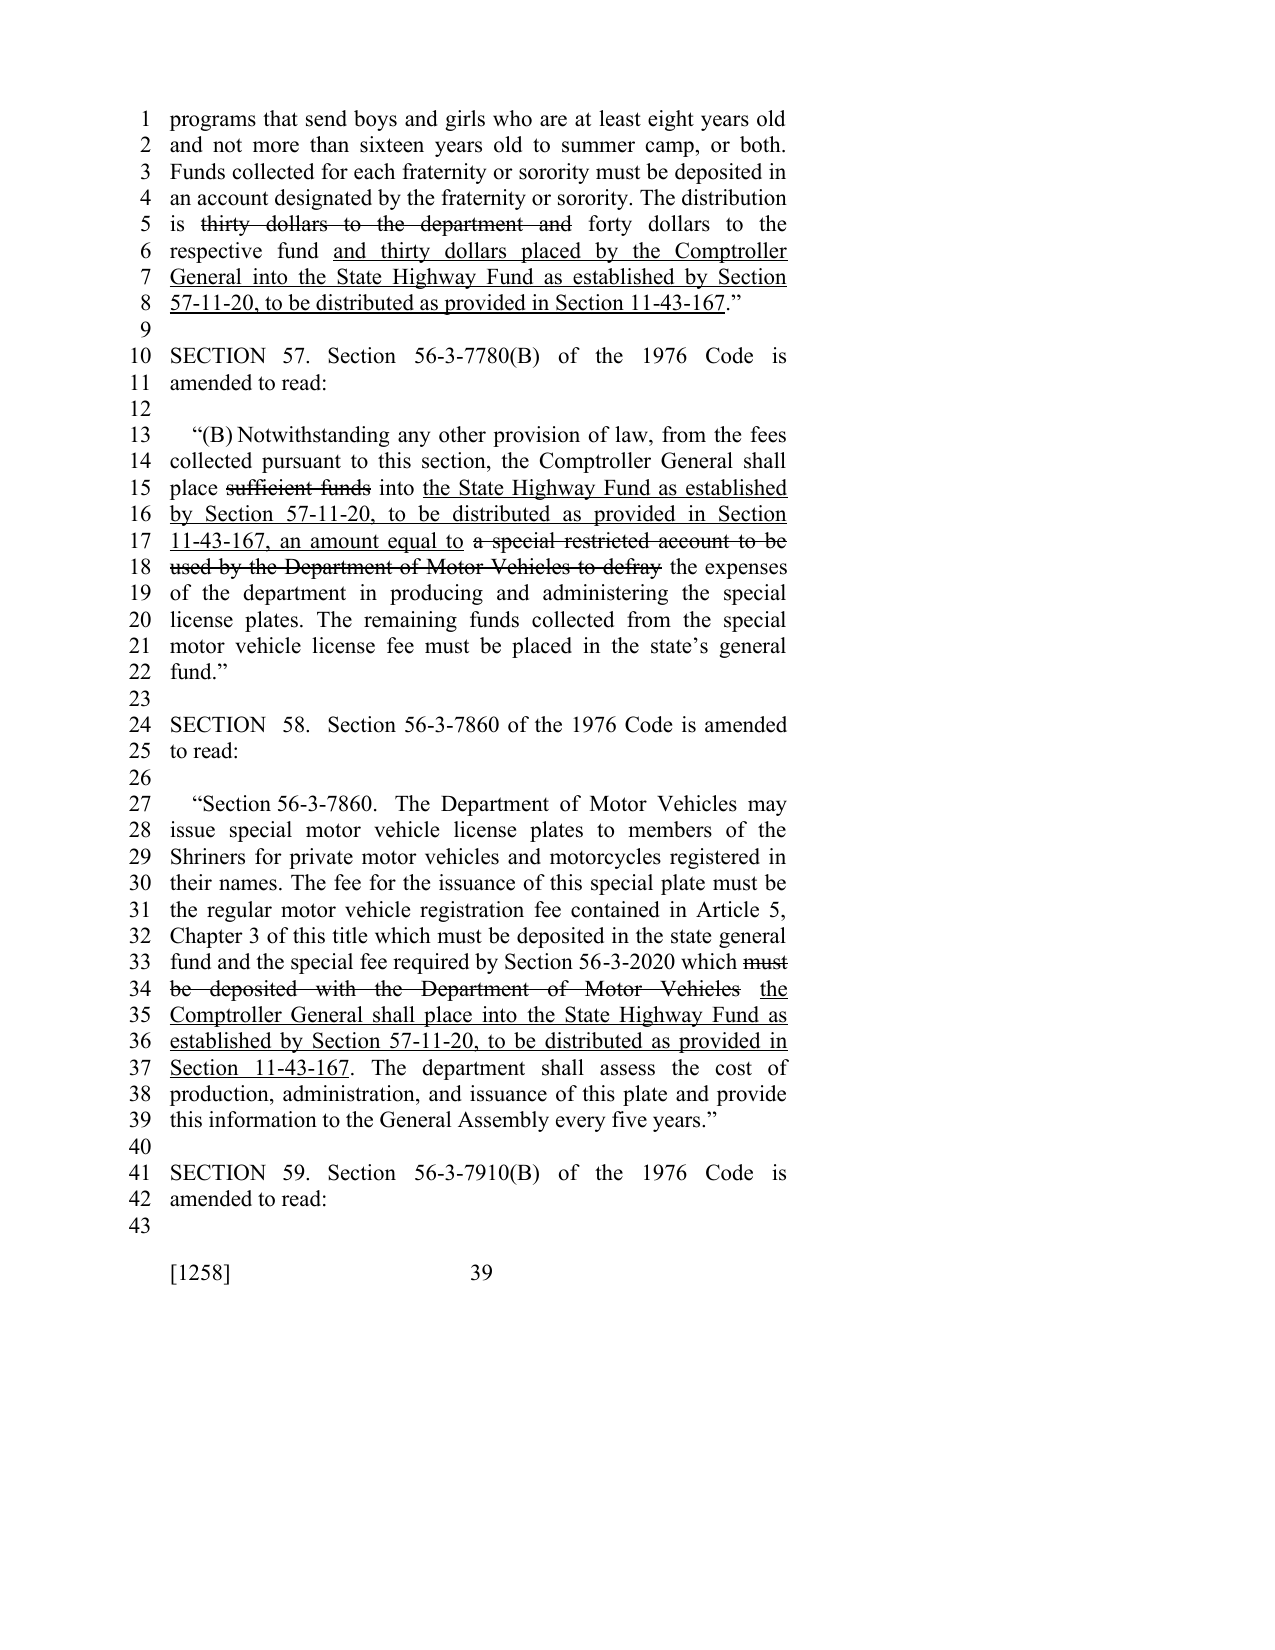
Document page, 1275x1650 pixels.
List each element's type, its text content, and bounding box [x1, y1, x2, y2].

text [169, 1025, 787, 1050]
text SECTION 58. Section 56-3-7860 of the 1976 Code is amended to read: [169, 711, 787, 764]
text “(B) Notwithstanding any other provision of law, from the fees collected pursuant to this section, the Comptroller General shall place sufficient funds into the State Highway Fund as established by Section 57-11-20, to be distributed as provided in Section 11-43-167, an amount equal to a special restricted account to be used by the Department of Motor Vehicles to defray the expenses of the department in producing and administering the special license plates. The remaining funds collected from the special motor vehicle license fee must be placed in the state’s general fund.” [169, 524, 787, 685]
text SECTION 57. Section 56-3-7780(B) of the 1976 Code is amended to read: [169, 342, 787, 395]
text SECTION 59. Section 56-3-7910(B) of the 1976 Code is amended to read: [169, 1159, 787, 1212]
text “Section 56-3-7860. The Department of Motor Vehicles may issue special motor vehicle license plates to members of the Shriners for private motor vehicles and motorcycles registered in their names. The fee for the issuance of this special plate must be the regular motor vehicle registration fee contained in Article 5, Chapter 3 of this title which must be deposited in the state general fund and the special fee required by Section 56-3-2020 which must be deposited with the Department of Motor Vehicles the Comptroller General shall place into the State Highway Fund as established by Section 57-11-20, to be distributed as provided in Section 11-43-167. The department shall assess the cost of production, administration, and issuance of this plate and provide this information to the General Assembly every five years.” [169, 790, 787, 1024]
text “Section 56-3-7860. The Department of Motor Vehicles may issue special motor vehicle license plates to members of the Shriners for private motor vehicles and motorcycles registered in their names. The fee for the issuance of this special plate must be the regular motor vehicle registration fee contained in Article 5, Chapter 3 of this title which must be deposited in the state general fund and the special fee required by Section 56-3-2020 which must be deposited with the Department of Motor Vehicles the Comptroller General shall place into the State Highway Fund as established by Section 57-11-20, to be distributed as provided in Section 11-43-167. The department shall assess the cost of production, administration, and issuance of this plate and provide this information to the General Assembly every five years.” [169, 1051, 787, 1133]
text “(B) Notwithstanding any other provision of law, from the fees collected pursuant to this section, the Comptroller General shall place sufficient funds into the State Highway Fund as established by Section 57-11-20, to be distributed as provided in Section 11-43-167, an amount equal to a special restricted account to be used by the Department of Motor Vehicles to defray the expenses of the department in producing and administering the special license plates. The remaining funds collected from the special motor vehicle license fee must be placed in the state’s general fund.” [169, 421, 787, 523]
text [169, 105, 787, 286]
